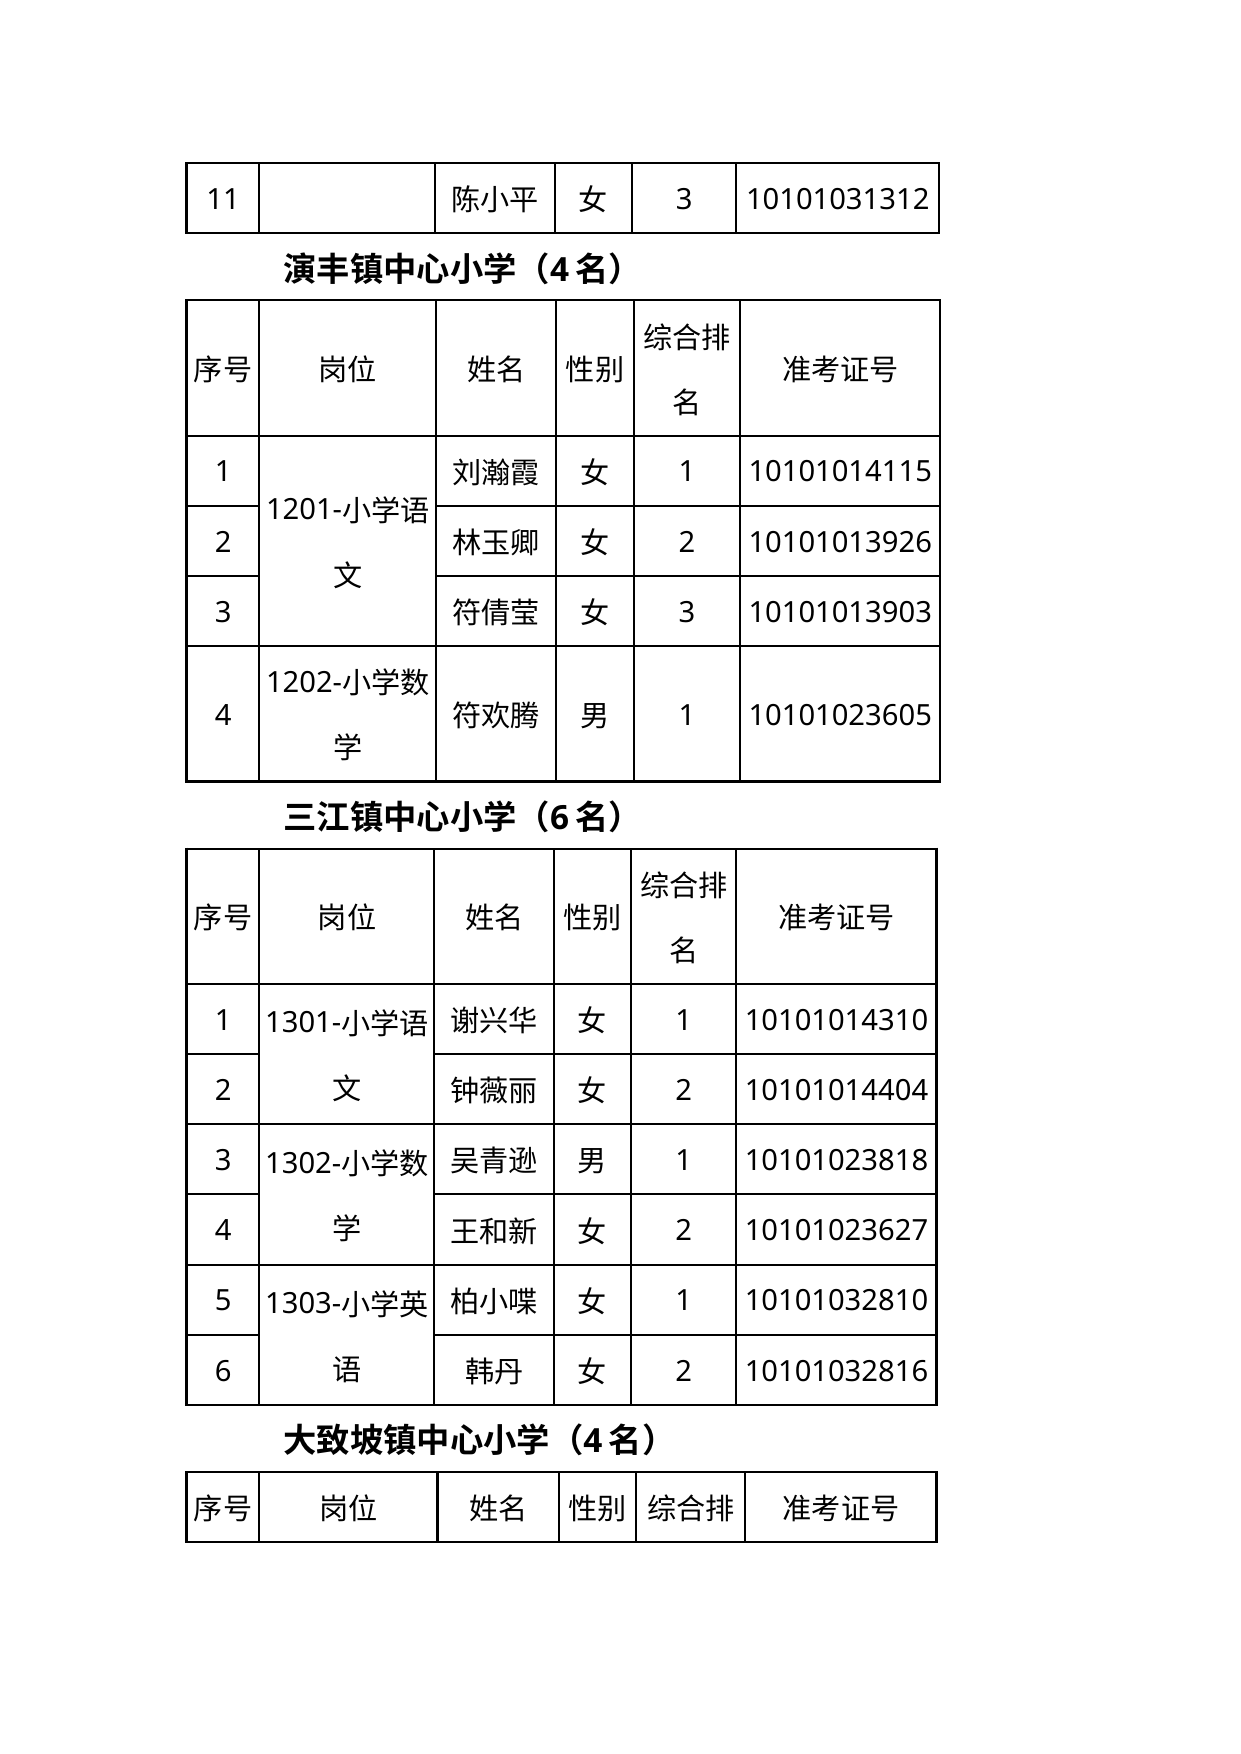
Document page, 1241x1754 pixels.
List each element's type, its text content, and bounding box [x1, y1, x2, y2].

table_cell 10101014115 [741, 437, 939, 505]
table_cell 1 [188, 985, 258, 1053]
table_cell 1 [632, 1125, 735, 1193]
table_cell 女 [555, 1336, 630, 1404]
table_header 性别 [555, 850, 630, 983]
table_cell 2 [188, 1055, 258, 1123]
table_cell 3 [635, 577, 739, 645]
text 4.大致坡镇中心小学（4名） [187, 1406, 1053, 1471]
table_cell 2 [188, 507, 258, 575]
table_cell 女 [557, 507, 633, 575]
table_cell 符倩莹 [437, 577, 555, 645]
table_cell 4 [188, 1195, 258, 1263]
table_cell 王和新 [435, 1195, 553, 1263]
table_cell 女 [555, 1266, 630, 1334]
table_cell 女 [555, 1195, 630, 1263]
table_cell 1 [635, 437, 739, 505]
table_cell 柏小喋 [435, 1266, 553, 1334]
table_header 综合排名 [637, 1473, 744, 1541]
table_cell 2 [632, 1055, 735, 1123]
table_cell 吴青逊 [435, 1125, 553, 1193]
table_cell 男 [555, 1125, 630, 1193]
table_cell 女 [557, 577, 633, 645]
table_header 性别 [560, 1473, 635, 1541]
table_header 岗位 [260, 1473, 436, 1541]
table_cell 女 [557, 437, 633, 505]
table_cell 女 [555, 985, 630, 1053]
text 2.演丰镇中心小学（4名） [187, 234, 1053, 299]
table_header 综合排名 [635, 301, 739, 434]
table_cell 1302-小学数学 [260, 1125, 433, 1263]
table_cell 10101023627 [737, 1195, 935, 1263]
table_cell 钟薇丽 [435, 1055, 553, 1123]
table_cell 林玉卿 [437, 507, 555, 575]
table_cell 韩丹 [435, 1336, 553, 1404]
table_header 岗位 [260, 301, 435, 434]
table_header 序号 [188, 1473, 258, 1541]
table_header 准考证号 [741, 301, 939, 434]
table_header 姓名 [439, 1473, 558, 1541]
table_cell 刘瀚霞 [437, 437, 555, 505]
text 3.三江镇中心小学（6名） [187, 782, 1053, 847]
table_cell 3 [188, 577, 258, 645]
table_cell 3 [188, 1125, 258, 1193]
table_cell 1202-小学数学 [260, 647, 435, 780]
table_cell 2 [632, 1195, 735, 1263]
table_cell 女 [556, 164, 631, 232]
table_header 准考证号 [746, 1473, 935, 1541]
table_cell 10101032810 [737, 1266, 935, 1334]
table_cell 10101032816 [737, 1336, 935, 1404]
table_cell 符欢腾 [437, 647, 555, 780]
table_cell 1 [632, 1266, 735, 1334]
table_cell 4 [188, 647, 258, 780]
table_header 岗位 [260, 850, 433, 983]
table_cell 11 [188, 164, 258, 232]
table_cell 10101023818 [737, 1125, 935, 1193]
table_header 序号 [188, 850, 258, 983]
table_cell 2 [632, 1336, 735, 1404]
table_cell 10101014310 [737, 985, 935, 1053]
table_cell 1303-小学英语 [260, 1266, 433, 1404]
table_cell 3 [633, 164, 735, 232]
table_cell 10101013926 [741, 507, 939, 575]
table_cell 女 [555, 1055, 630, 1123]
table_header 准考证号 [737, 850, 935, 983]
table_cell 1 [635, 647, 739, 780]
table_header 性别 [557, 301, 633, 434]
table_header 综合排名 [632, 850, 735, 983]
table_header 姓名 [435, 850, 553, 983]
table_cell 10101031312 [737, 164, 938, 232]
table_header 姓名 [437, 301, 555, 434]
table_cell 1 [188, 437, 258, 505]
table_cell 10101013903 [741, 577, 939, 645]
table_cell 1301-小学语文 [260, 985, 433, 1123]
table_cell 10101023605 [741, 647, 939, 780]
table_cell 5 [188, 1266, 258, 1334]
table_cell 1201-小学语文 [260, 437, 435, 645]
table_cell 男 [557, 647, 633, 780]
table_cell 2 [635, 507, 739, 575]
table_cell 陈小平 [436, 164, 554, 232]
table_cell 谢兴华 [435, 985, 553, 1053]
table_cell 1 [632, 985, 735, 1053]
table_cell 6 [188, 1336, 258, 1404]
table_header 序号 [188, 301, 258, 434]
table_cell 10101014404 [737, 1055, 935, 1123]
